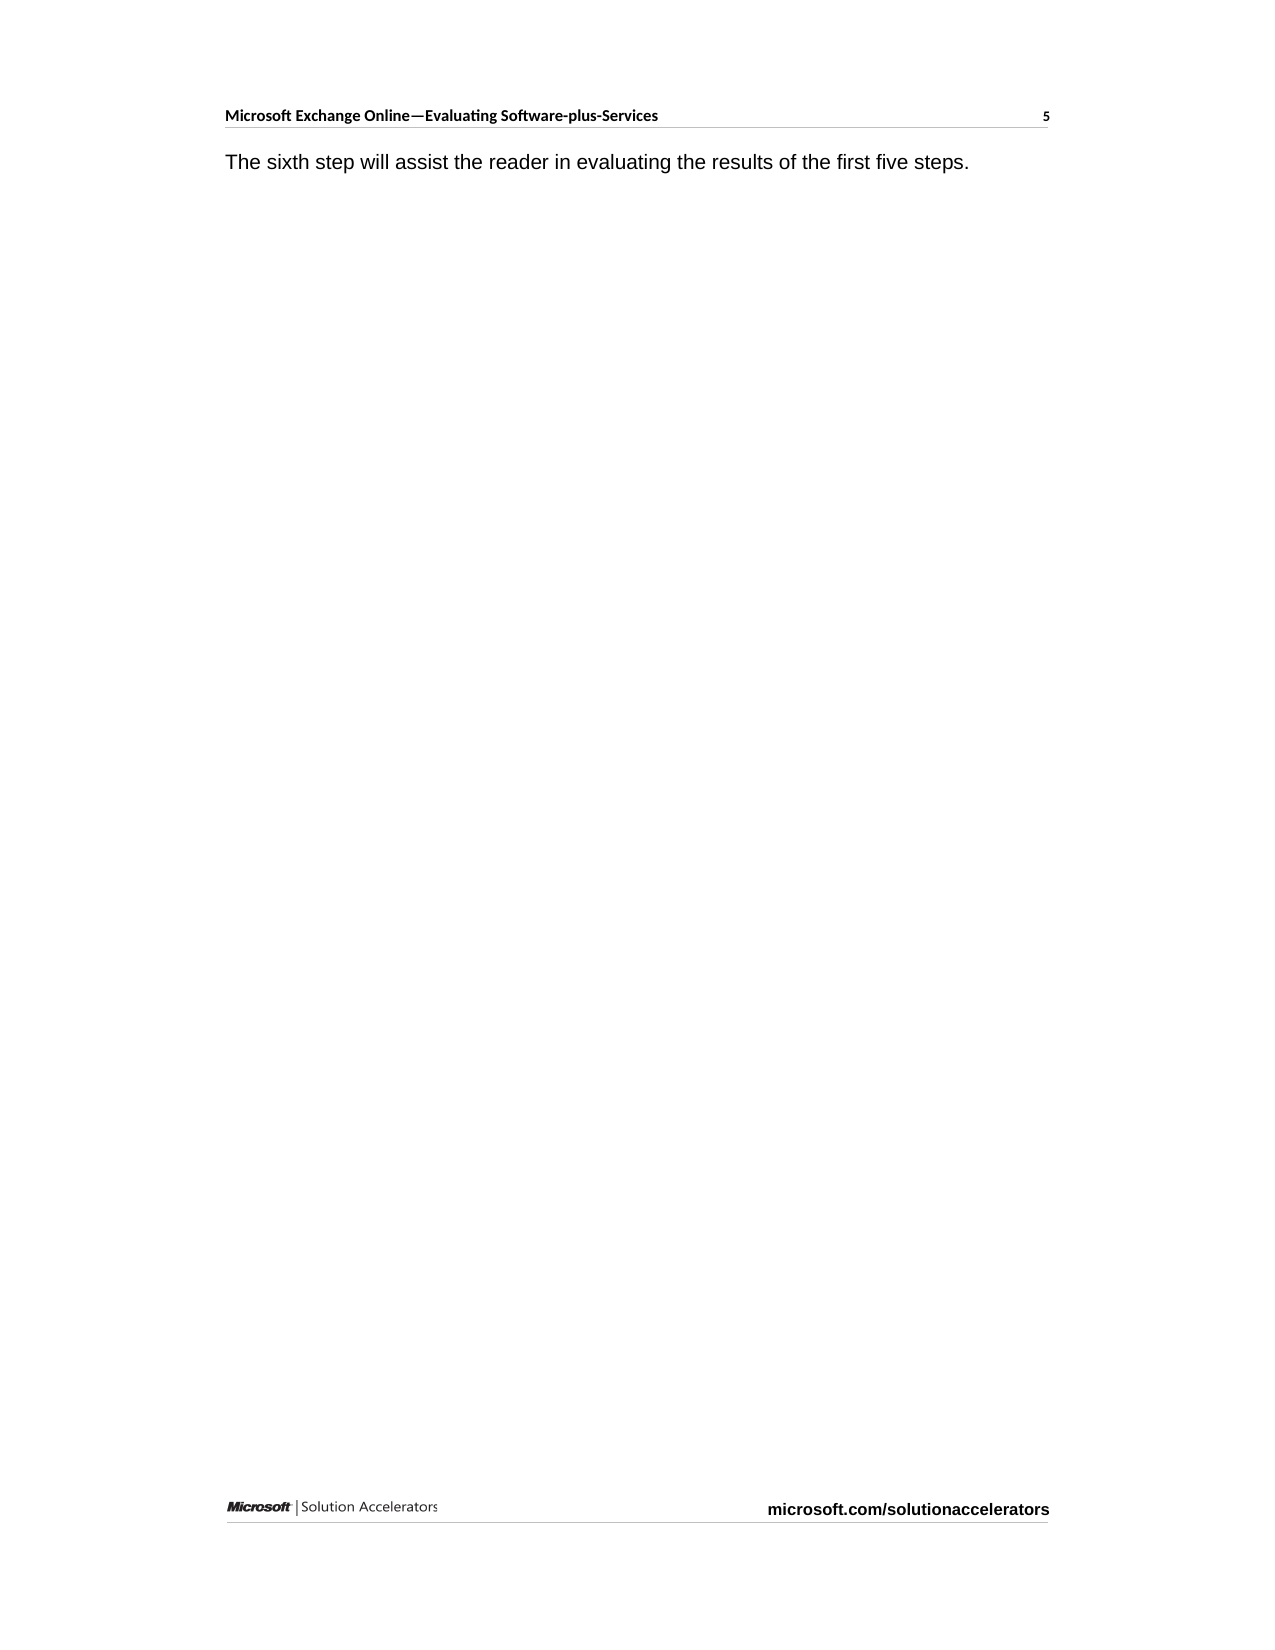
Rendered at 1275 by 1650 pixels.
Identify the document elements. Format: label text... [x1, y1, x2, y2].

text The sixth step will assist the reader in evaluating the results of the first five steps. [225, 150, 1050, 174]
picture [227, 1500, 438, 1516]
